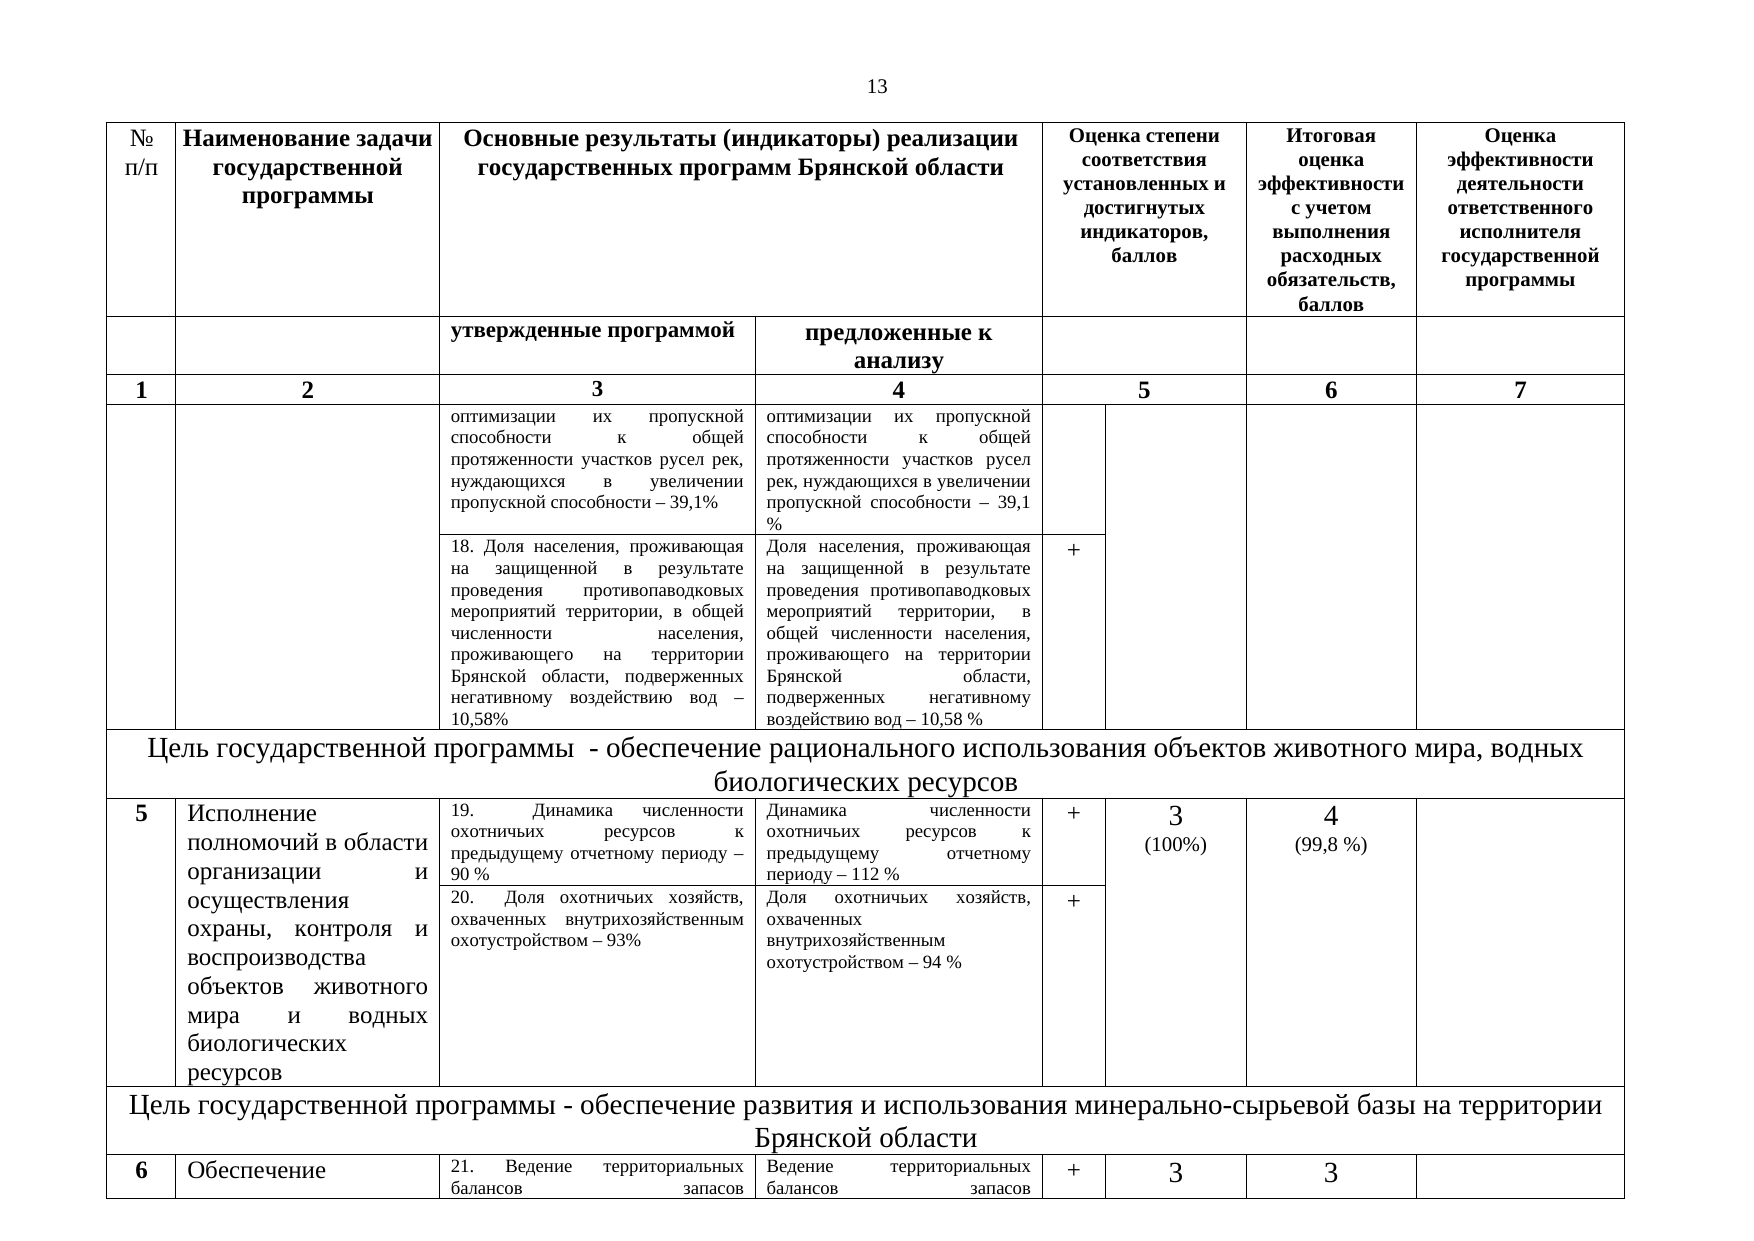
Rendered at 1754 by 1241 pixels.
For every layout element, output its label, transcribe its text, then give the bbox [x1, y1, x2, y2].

table_cell [1247, 317, 1416, 374]
table_cell предложенные к анализу [756, 317, 1042, 374]
table_cell Доля охотничьих хозяйств, охваченных внутрихозяйственным охотустройством – 94 % [756, 886, 1042, 1086]
table_cell Доля протяженности участков русел рек, на которых осуществлены работы по оптимизации их пропускной способности к общей протяженности участков русел рек, нуждающихся в увеличении пропускной способности – 39,1 % [756, 405, 1042, 534]
table_cell [1417, 317, 1624, 374]
table_cell + [1043, 886, 1105, 1086]
table_cell 17. Доля протяженности участков русел рек, на которых осуществлены работы по оптимизации их пропускной способности к общей протяженности участков русел рек, нуждающихся в увеличении пропускной способности – 39,1% [440, 405, 755, 534]
table_cell + [1043, 799, 1105, 885]
table_cell [1417, 1155, 1624, 1198]
table_cell Цель государственной программы - обеспечение рационального использования объектов животного мира, водных биологических ресурсов [107, 730, 1624, 797]
table_cell [1043, 317, 1246, 374]
table_cell 3 (100%) [1247, 1155, 1416, 1198]
table_cell 20. Доля охотничьих хозяйств, охваченных внутрихозяйственным охотустройством – 93% [440, 886, 755, 1086]
table_cell 3 (100%) [1106, 1155, 1246, 1198]
table_cell 19. Динамика численности охотничьих ресурсов к предыдущему отчетному периоду – 90 % [440, 799, 755, 885]
table_cell + [1043, 535, 1105, 729]
table_cell Исполнение полномочий в области организации и осуществления охраны, контроля и воспроизводства объектов животного мира и водных биологических ресурсов [176, 799, 439, 1086]
table_cell [107, 317, 175, 374]
table_cell + [1043, 1155, 1105, 1198]
table_cell Динамика численности охотничьих ресурсов к предыдущему отчетному периоду – 112 % [756, 799, 1042, 885]
table_cell 3 (100%) [1106, 799, 1246, 1086]
table_header № п/п [107, 123, 175, 316]
table_header Основные результаты (индикаторы) реализации государственных программ Брянской области [440, 123, 1042, 316]
table_cell 18. Доля населения, проживающая на защищенной в результате проведения противопаводковых мероприятий территории, в общей численности населения, проживающего на территории Брянской области, подверженных негативному воздействию вод – 10,58% [440, 535, 755, 729]
table_header Оценка эффективности деятельности ответственного исполнителя государственной программы [1417, 123, 1624, 316]
table_cell 6 [107, 1155, 175, 1198]
table_cell 1 [107, 375, 175, 404]
table_cell Доля населения, проживающая на защищенной в результате проведения противопаводковых мероприятий территории, в общей численности населения, проживающего на территории Брянской области, подверженных негативному воздействию вод – 10,58 % [756, 535, 1042, 729]
table_cell 2 [176, 375, 439, 404]
table_cell 5 [107, 799, 175, 1086]
table_header Итоговая оценка эффективности с учетом выполнения расходных обязательств, баллов [1247, 123, 1416, 316]
table_cell + [1043, 405, 1105, 534]
table_cell 4 [756, 375, 1042, 404]
table_cell 3 [440, 375, 755, 404]
table_cell утвержденные программой [440, 317, 755, 374]
table_cell 6 [1247, 375, 1416, 404]
table_header Наименование задачи государственной программы [176, 123, 439, 316]
table_cell [176, 317, 439, 374]
table_cell [1417, 799, 1624, 1086]
table_cell Обеспечение прироста запасов общераспространенных полезных ископаемых по строительным пескам, песчано-гравийной смеси, глин и суглинков [176, 1155, 439, 1198]
table_cell 5 [1043, 375, 1246, 404]
table_cell 21. Ведение территориальных балансов запасов общераспространенных полезных ископаемых и составление годового баланса – 1 шт. [440, 1155, 755, 1198]
table_cell 7 [1417, 375, 1624, 404]
table_cell Ведение территориальных балансов запасов общераспространенных полезных ископаемых и составление годового баланса – 1 шт. [756, 1155, 1042, 1198]
table_header Оценка степени соответствия установленных и достигнутых индикаторов, баллов [1043, 123, 1246, 316]
table_cell Цель государственной программы - обеспечение развития и использования минерально-сырьевой базы на территории Брянской области [107, 1087, 1624, 1154]
table_cell 4 (99,8 %) [1247, 799, 1416, 1086]
